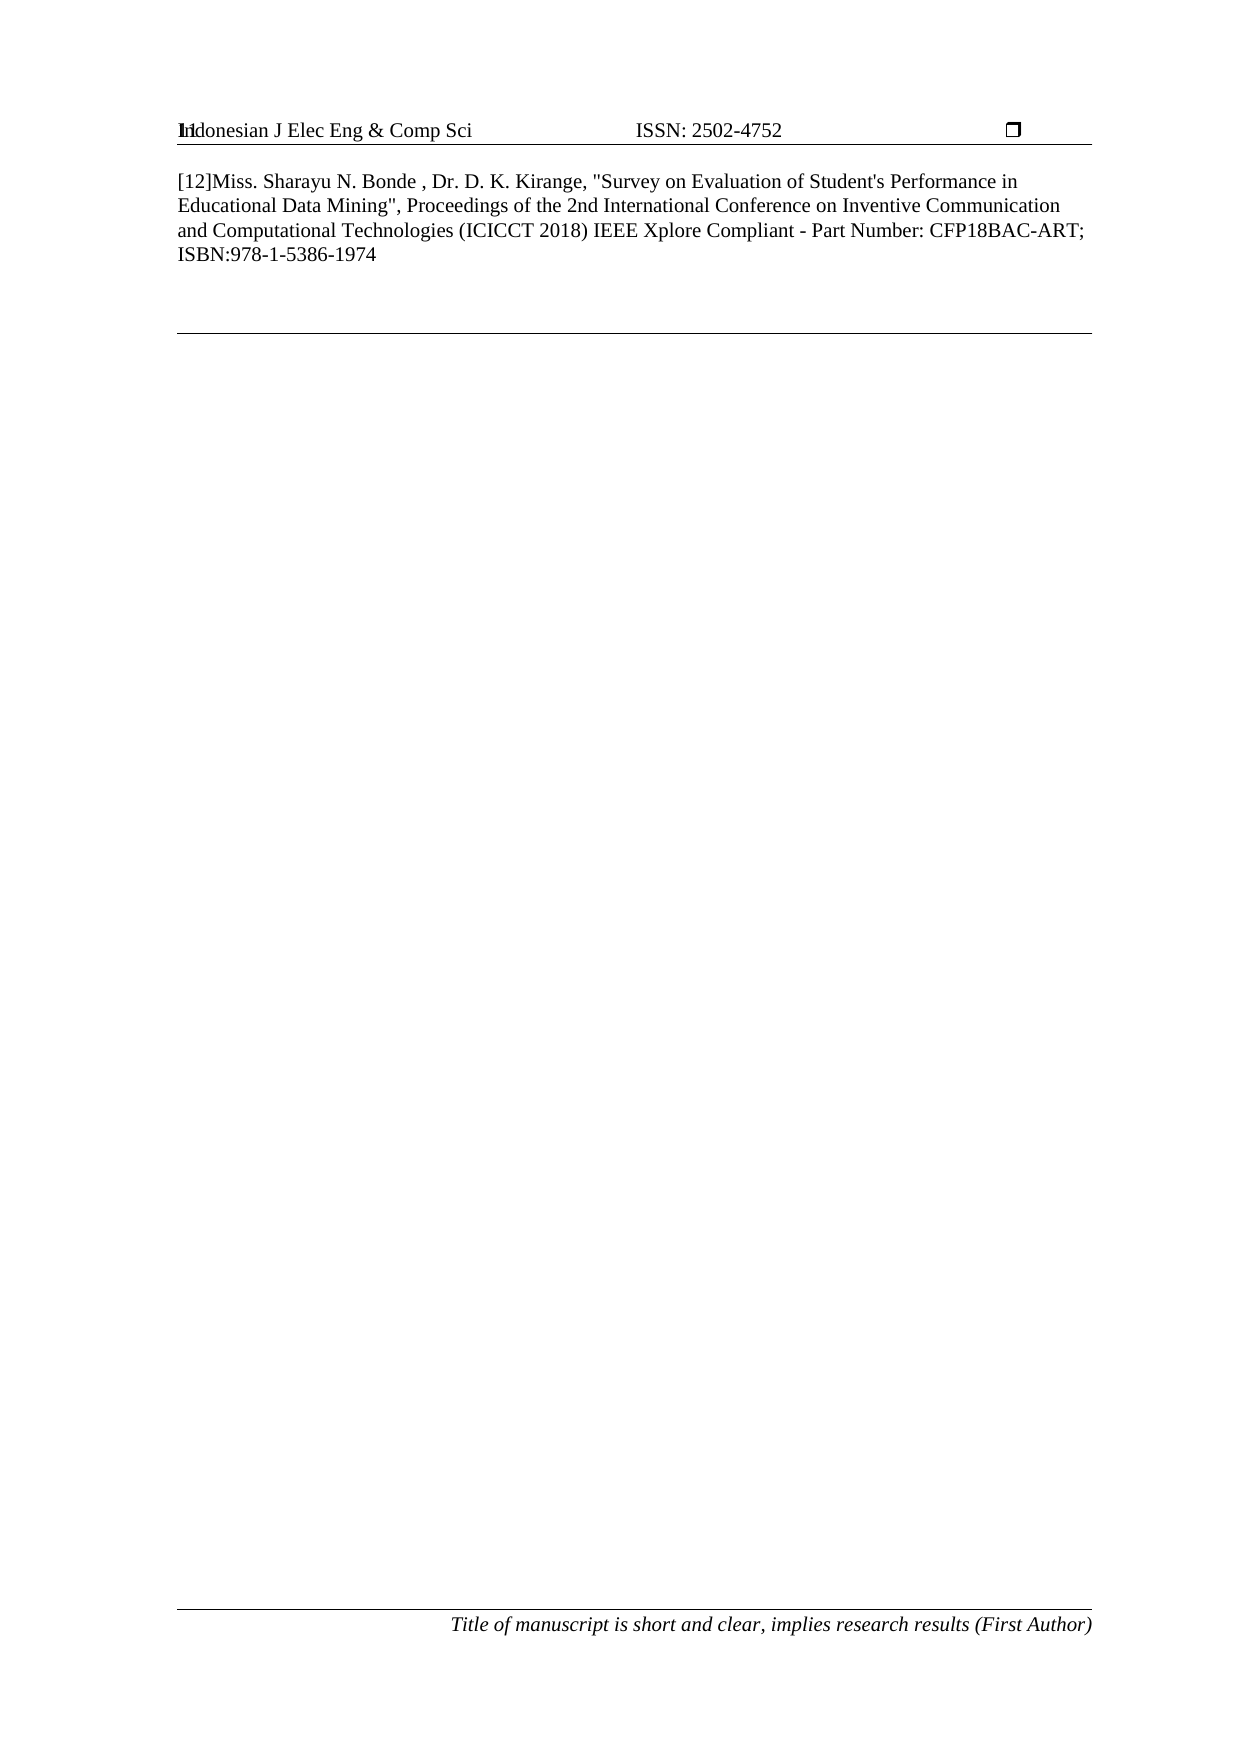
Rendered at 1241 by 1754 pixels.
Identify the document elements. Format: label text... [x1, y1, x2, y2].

text [12]Miss. Sharayu N. Bonde , Dr. D. K. Kirange, "Survey on Evaluation of Student's Performance in Educational Data Mining", Proceedings of the 2nd International Conference on Inventive Communication and Computational Technologies (ICICCT 2018) IEEE Xplore Compliant - Part Number: CFP18BAC-ART; ISBN:978-1-5386-1974 [177, 169, 1092, 266]
